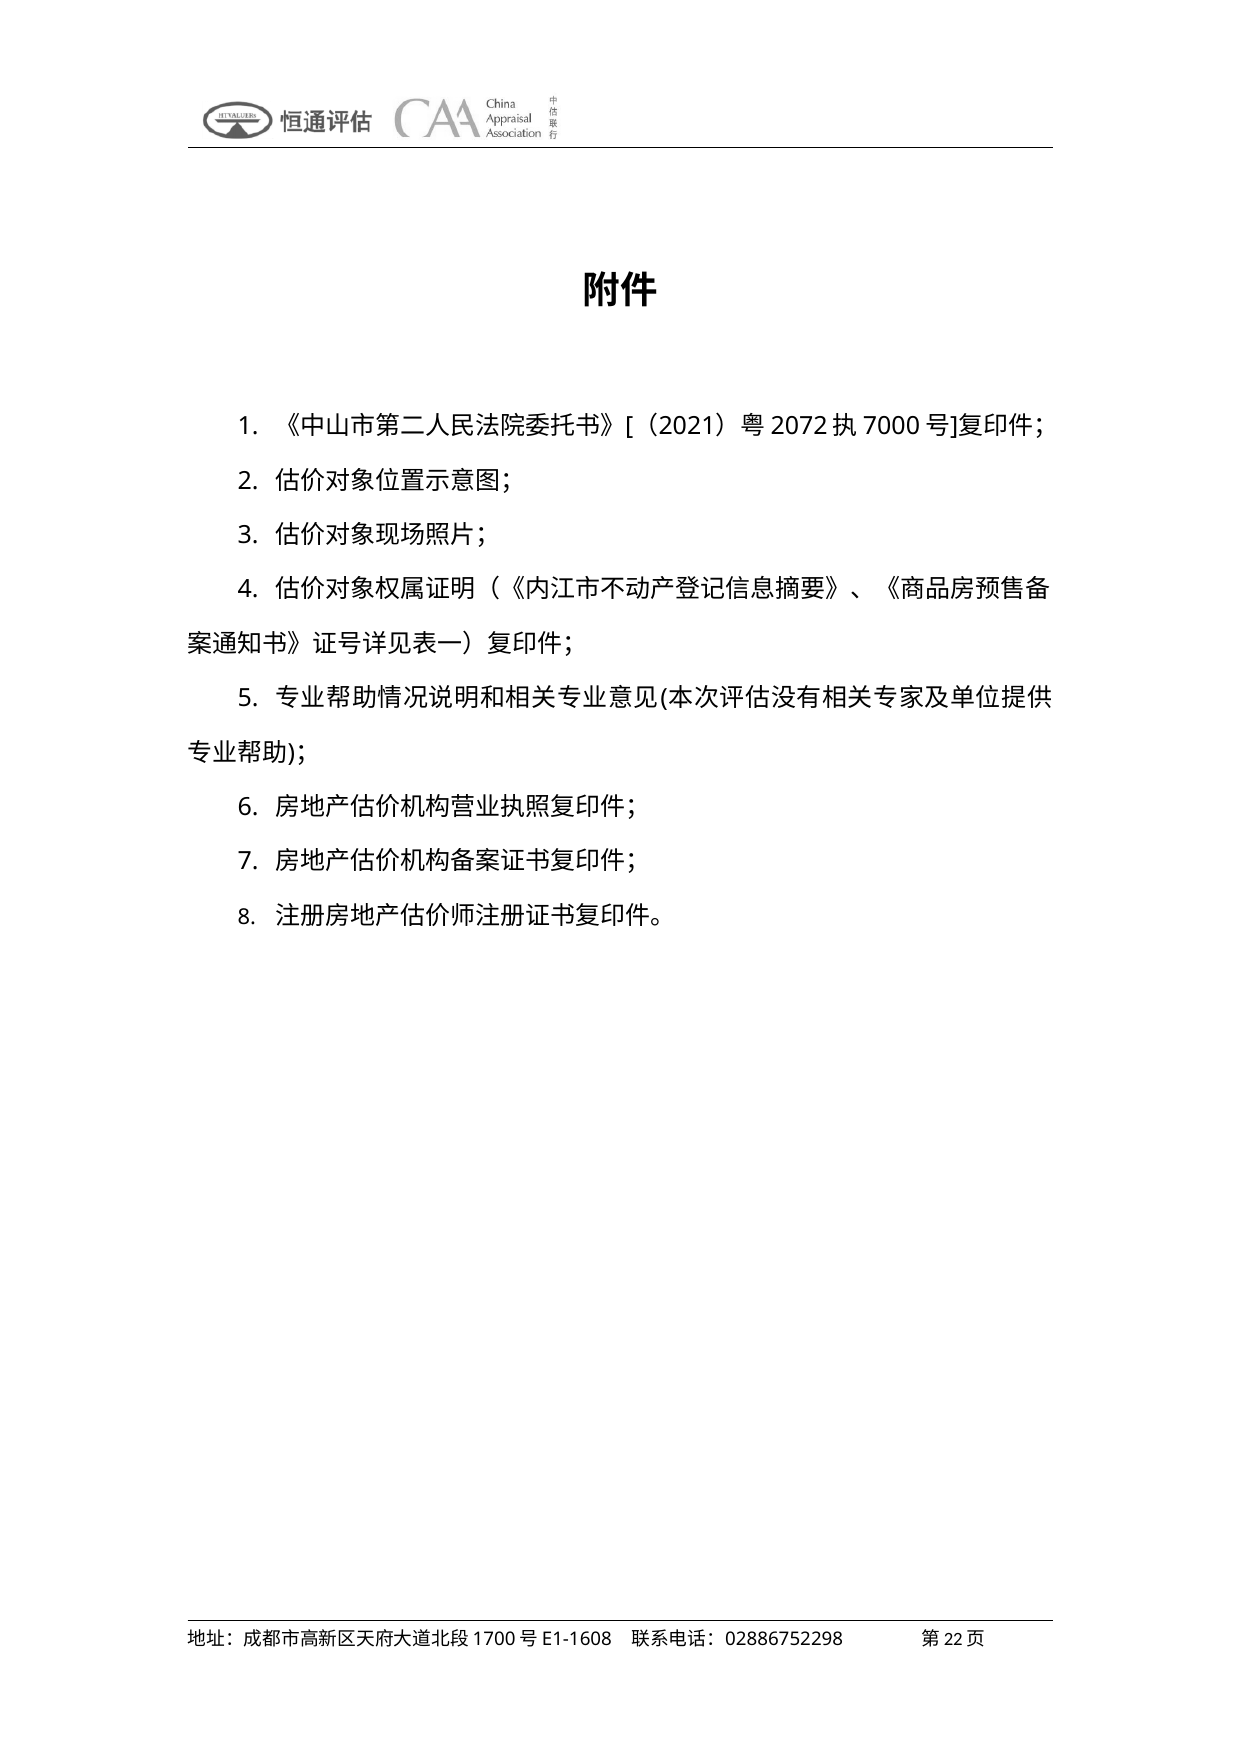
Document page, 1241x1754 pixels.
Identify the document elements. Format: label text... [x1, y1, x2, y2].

list 估价对象位置示意图； [187, 460, 1053, 496]
list 房地产估价机构营业执照复印件； [187, 786, 1053, 823]
list 注册房地产估价师注册证书复印件。 [187, 895, 1053, 931]
list 估价对象现场照片； [187, 514, 1053, 551]
list 房地产估价机构备案证书复印件； [187, 841, 1053, 877]
list 《中山市第二人民法院委托书》[（2021）粤2072执7000号]复印件； [187, 406, 1053, 442]
subtitle 附件 [187, 259, 1053, 314]
list 专业帮助情况说明和相关专业意见(本次评估没有相关专家及单位提供专业帮助)； [187, 678, 1053, 768]
list 估价对象权属证明（《内江市不动产登记信息摘要》、《商品房预售备案通知书》证号详见表一）复印件； [187, 569, 1053, 659]
